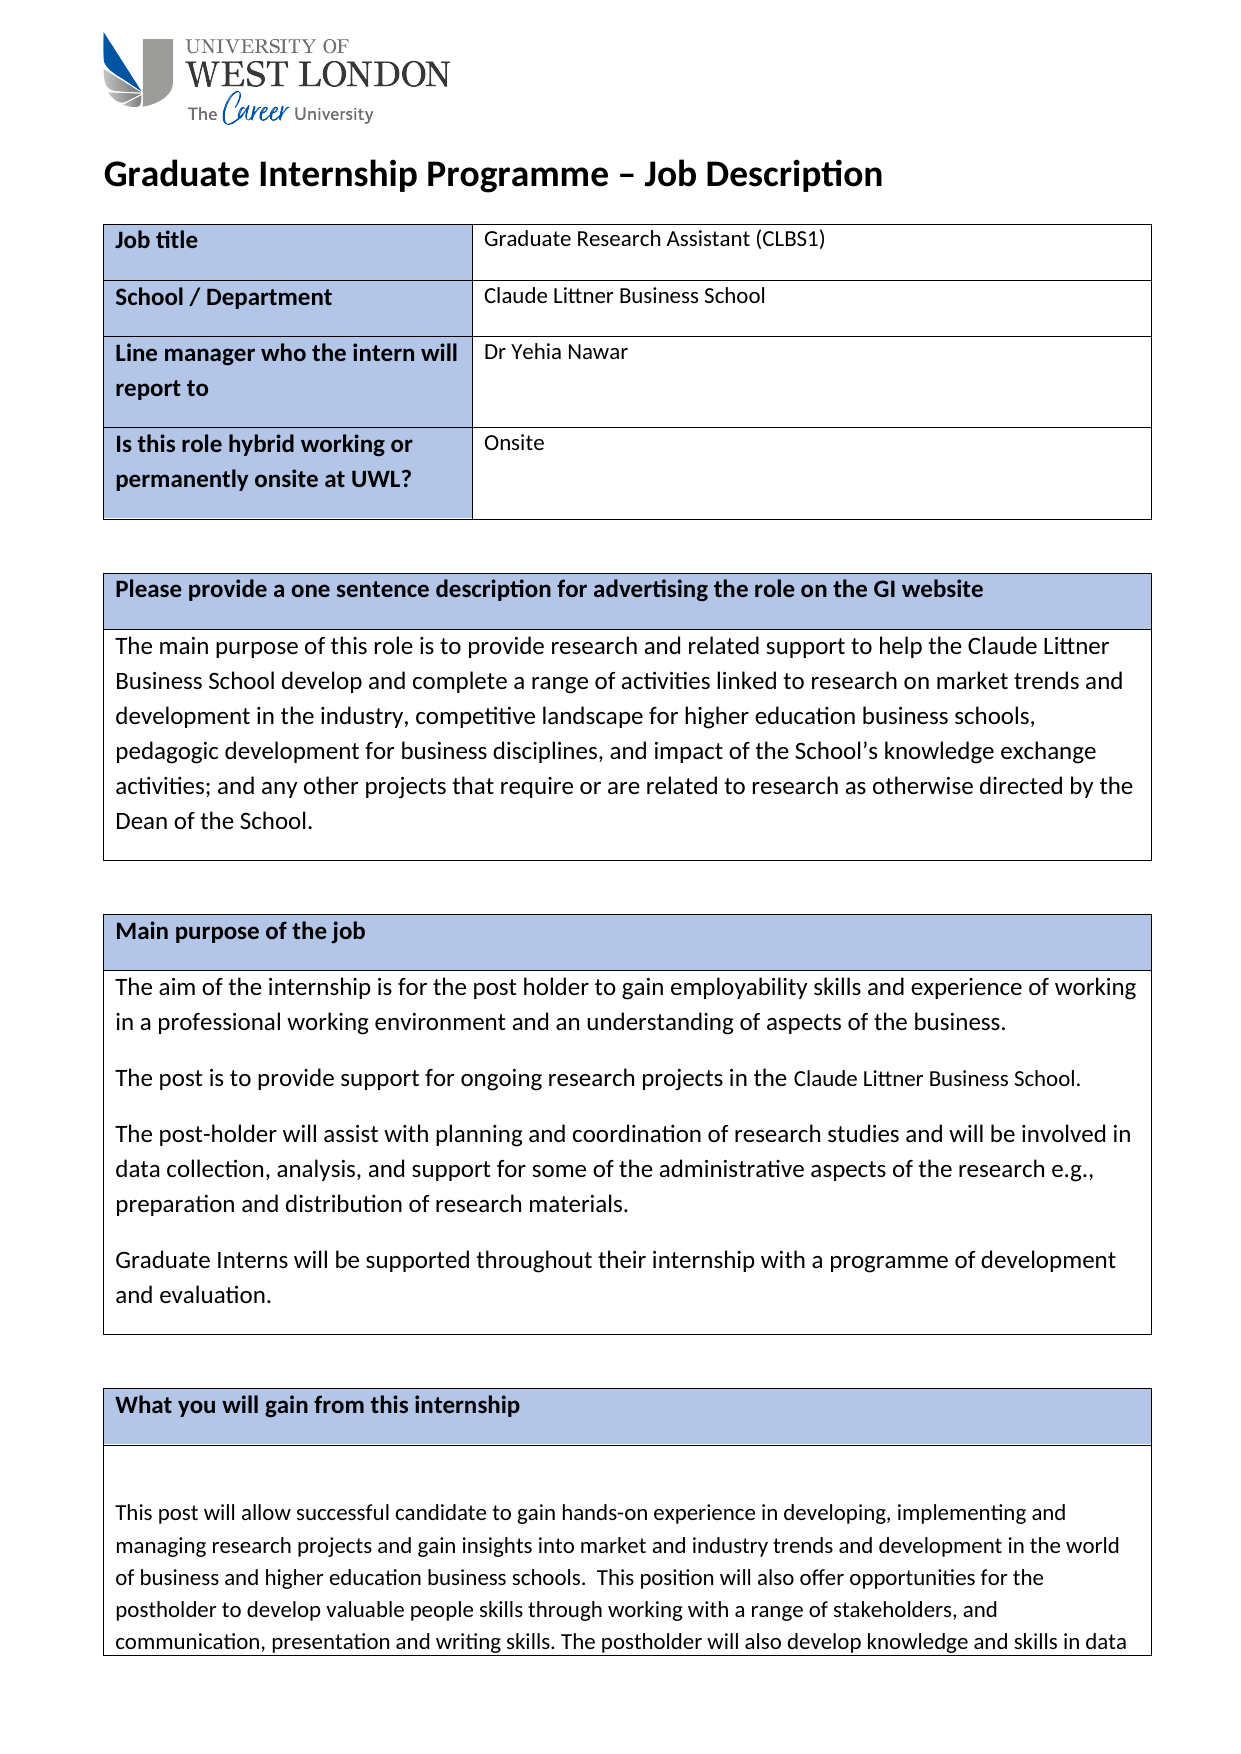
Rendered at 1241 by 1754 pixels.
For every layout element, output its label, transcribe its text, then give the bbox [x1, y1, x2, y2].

picture [103, 32, 451, 125]
table_cell Is this role hybrid working or permanently onsite at UWL? [104, 428, 472, 518]
table_cell The main purpose of this role is to provide research and related support to help the Claude Littner Business School develop and complete a range of activities linked to research on market trends and development in the industry, competitive landscape for higher education business schools, pedagogic development for business disciplines, and impact of the School’s knowledge exchange activities; and any other projects that require or are related to research as otherwise directed by the Dean of the School. [104, 630, 1151, 860]
table_cell Line manager who the intern will report to [104, 337, 472, 427]
text Graduate Internship Programme – Job Description [103, 150, 1152, 196]
table_header Please provide a one sentence description for advertising the role on the GI website [104, 574, 1151, 629]
table_header Job title [104, 225, 472, 280]
table_cell Dr Yehia Nawar [473, 337, 1151, 427]
table_header Main purpose of the job [104, 915, 1151, 970]
table_cell The aim of the internship is for the post holder to gain employability skills and experience of working in a professional working environment and an understanding of aspects of the business. The post is to provide support for ongoing research projects in the Claude Littner Business School. The post-holder will assist with planning and coordination of research studies and will be involved in data collection, analysis, and support for some of the administrative aspects of the research e.g., preparation and distribution of research materials. Graduate Interns will be supported throughout their internship with a programme of development and evaluation. [104, 971, 1151, 1334]
table_cell Claude Littner Business School [473, 281, 1151, 336]
table_cell School / Department [104, 281, 472, 336]
table_header What you will gain from this internship [104, 1389, 1151, 1444]
table_cell Onsite [473, 428, 1151, 518]
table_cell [104, 1446, 1151, 1655]
table_header Graduate Research Assistant (CLBS1) [473, 225, 1151, 280]
